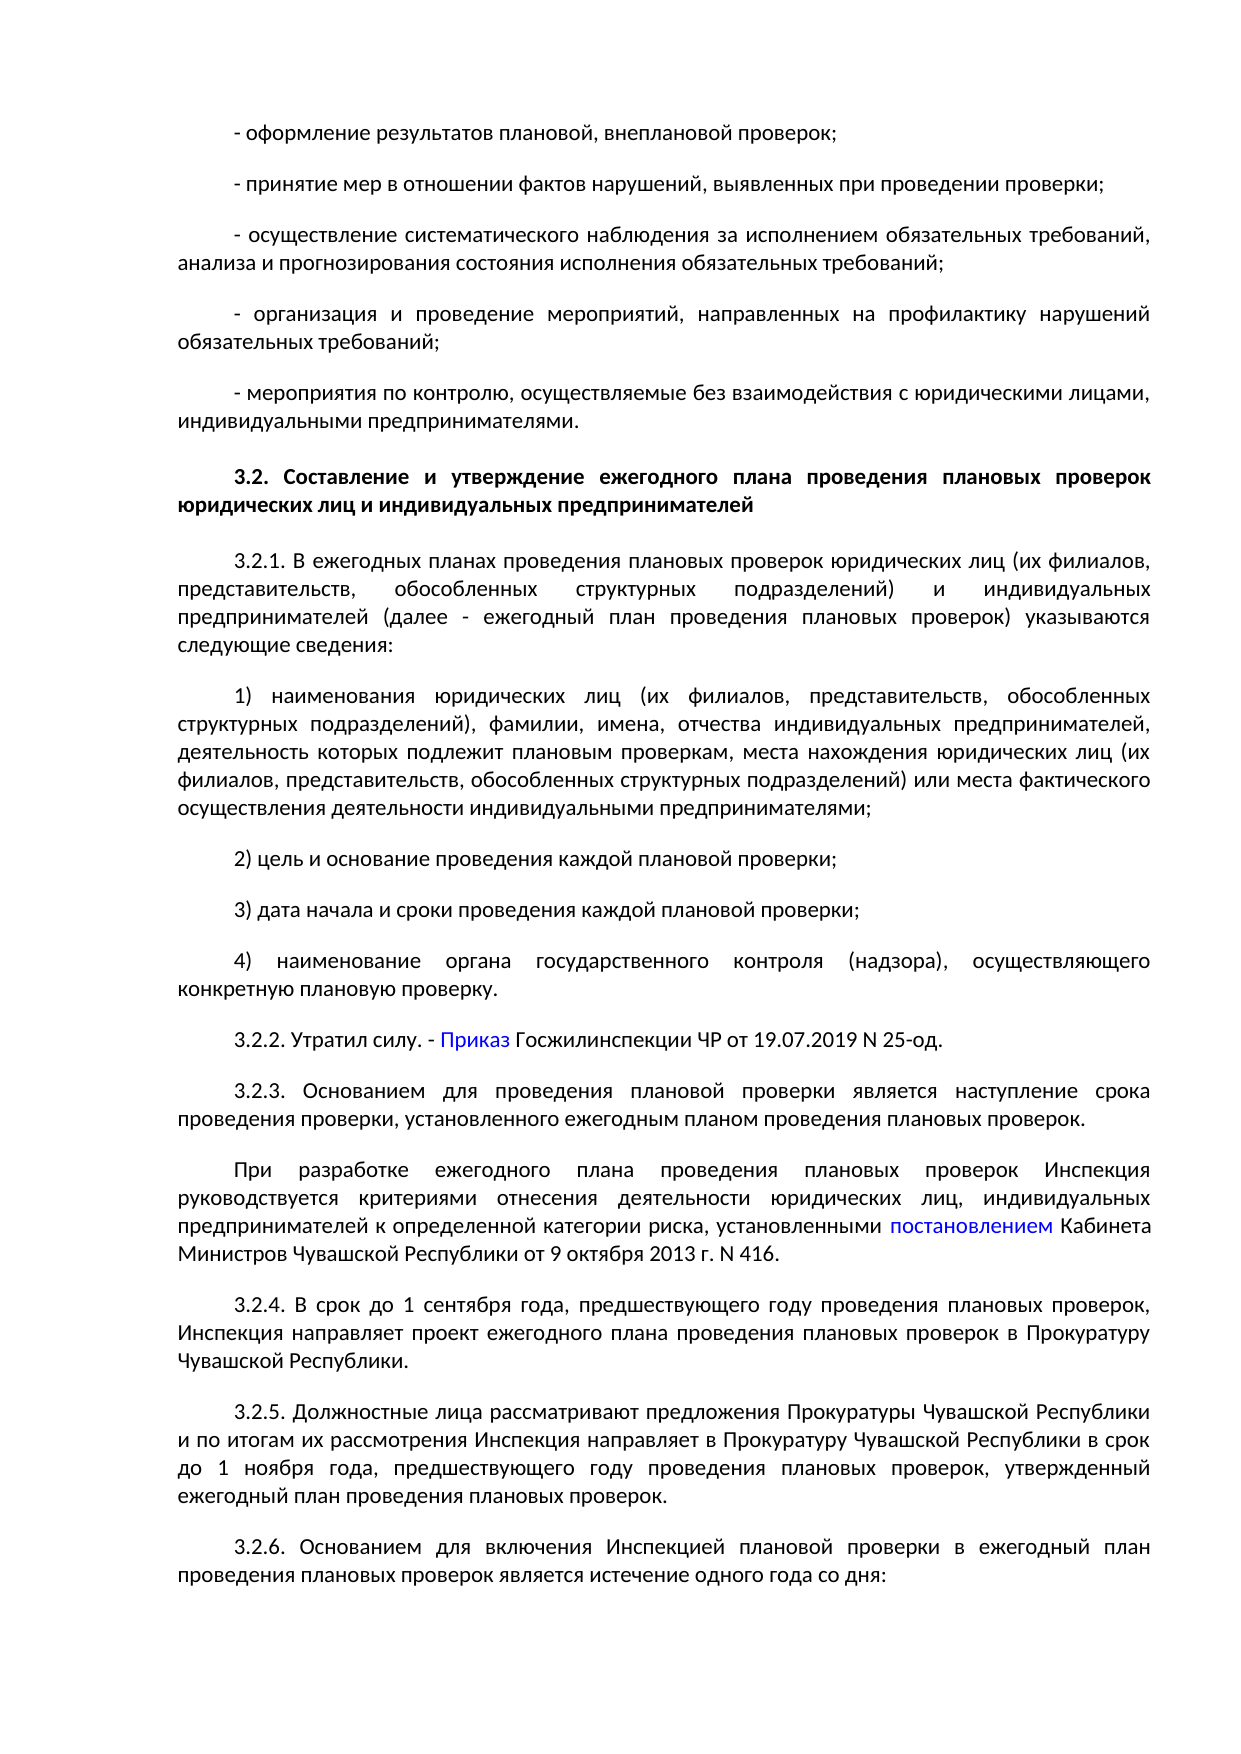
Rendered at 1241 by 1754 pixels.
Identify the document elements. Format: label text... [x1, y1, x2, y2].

text 3) дата начала и сроки проведения каждой плановой проверки; [177, 895, 1152, 923]
text 3.2.2. Утратил силу. - Приказ Госжилинспекции ЧР от 19.07.2019 N 25-од. [177, 1025, 1152, 1053]
text 3.2.6. Основанием для включения Инспекцией плановой проверки в ежегодный план проведения плановых проверок является истечение одного года со дня: [177, 1532, 1152, 1588]
text При разработке ежегодного плана проведения плановых проверок Инспекция руководствуется критериями отнесения деятельности юридических лиц, индивидуальных предпринимателей к определенной категории риска, установленными постановлением Кабинета Министров Чувашской Республики от 9 октября 2013 г. N 416. [177, 1155, 1152, 1267]
text 2) цель и основание проведения каждой плановой проверки; [177, 844, 1152, 872]
text 3.2.4. В срок до 1 сентября года, предшествующего году проведения плановых проверок, Инспекция направляет проект ежегодного плана проведения плановых проверок в Прокуратуру Чувашской Республики. [177, 1290, 1152, 1374]
title 3.2. Составление и утверждение ежегодного плана проведения плановых проверок юридических лиц и индивидуальных предпринимателей [177, 462, 1152, 518]
text - оформление результатов плановой, внеплановой проверок; [177, 118, 1152, 146]
text 3.2.5. Должностные лица рассматривают предложения Прокуратуры Чувашской Республики и по итогам их рассмотрения Инспекция направляет в Прокуратуру Чувашской Республики в срок до 1 ноября года, предшествующего году проведения плановых проверок, утвержденный ежегодный план проведения плановых проверок. [177, 1397, 1152, 1509]
text 4) наименование органа государственного контроля (надзора), осуществляющего конкретную плановую проверку. [177, 946, 1152, 1002]
text 3.2.1. В ежегодных планах проведения плановых проверок юридических лиц (их филиалов, представительств, обособленных структурных подразделений) и индивидуальных предпринимателей (далее - ежегодный план проведения плановых проверок) указываются следующие сведения: [177, 546, 1152, 658]
text - осуществление систематического наблюдения за исполнением обязательных требований, анализа и прогнозирования состояния исполнения обязательных требований; [177, 220, 1152, 276]
text - принятие мер в отношении фактов нарушений, выявленных при проведении проверки; [177, 169, 1152, 197]
text - организация и проведение мероприятий, направленных на профилактику нарушений обязательных требований; [177, 299, 1152, 355]
text 1) наименования юридических лиц (их филиалов, представительств, обособленных структурных подразделений), фамилии, имена, отчества индивидуальных предпринимателей, деятельность которых подлежит плановым проверкам, места нахождения юридических лиц (их филиалов, представительств, обособленных структурных подразделений) или места фактического осуществления деятельности индивидуальными предпринимателями; [177, 681, 1152, 821]
text - мероприятия по контролю, осуществляемые без взаимодействия с юридическими лицами, индивидуальными предпринимателями. [177, 378, 1152, 434]
text 3.2.3. Основанием для проведения плановой проверки является наступление срока проведения проверки, установленного ежегодным планом проведения плановых проверок. [177, 1076, 1152, 1132]
